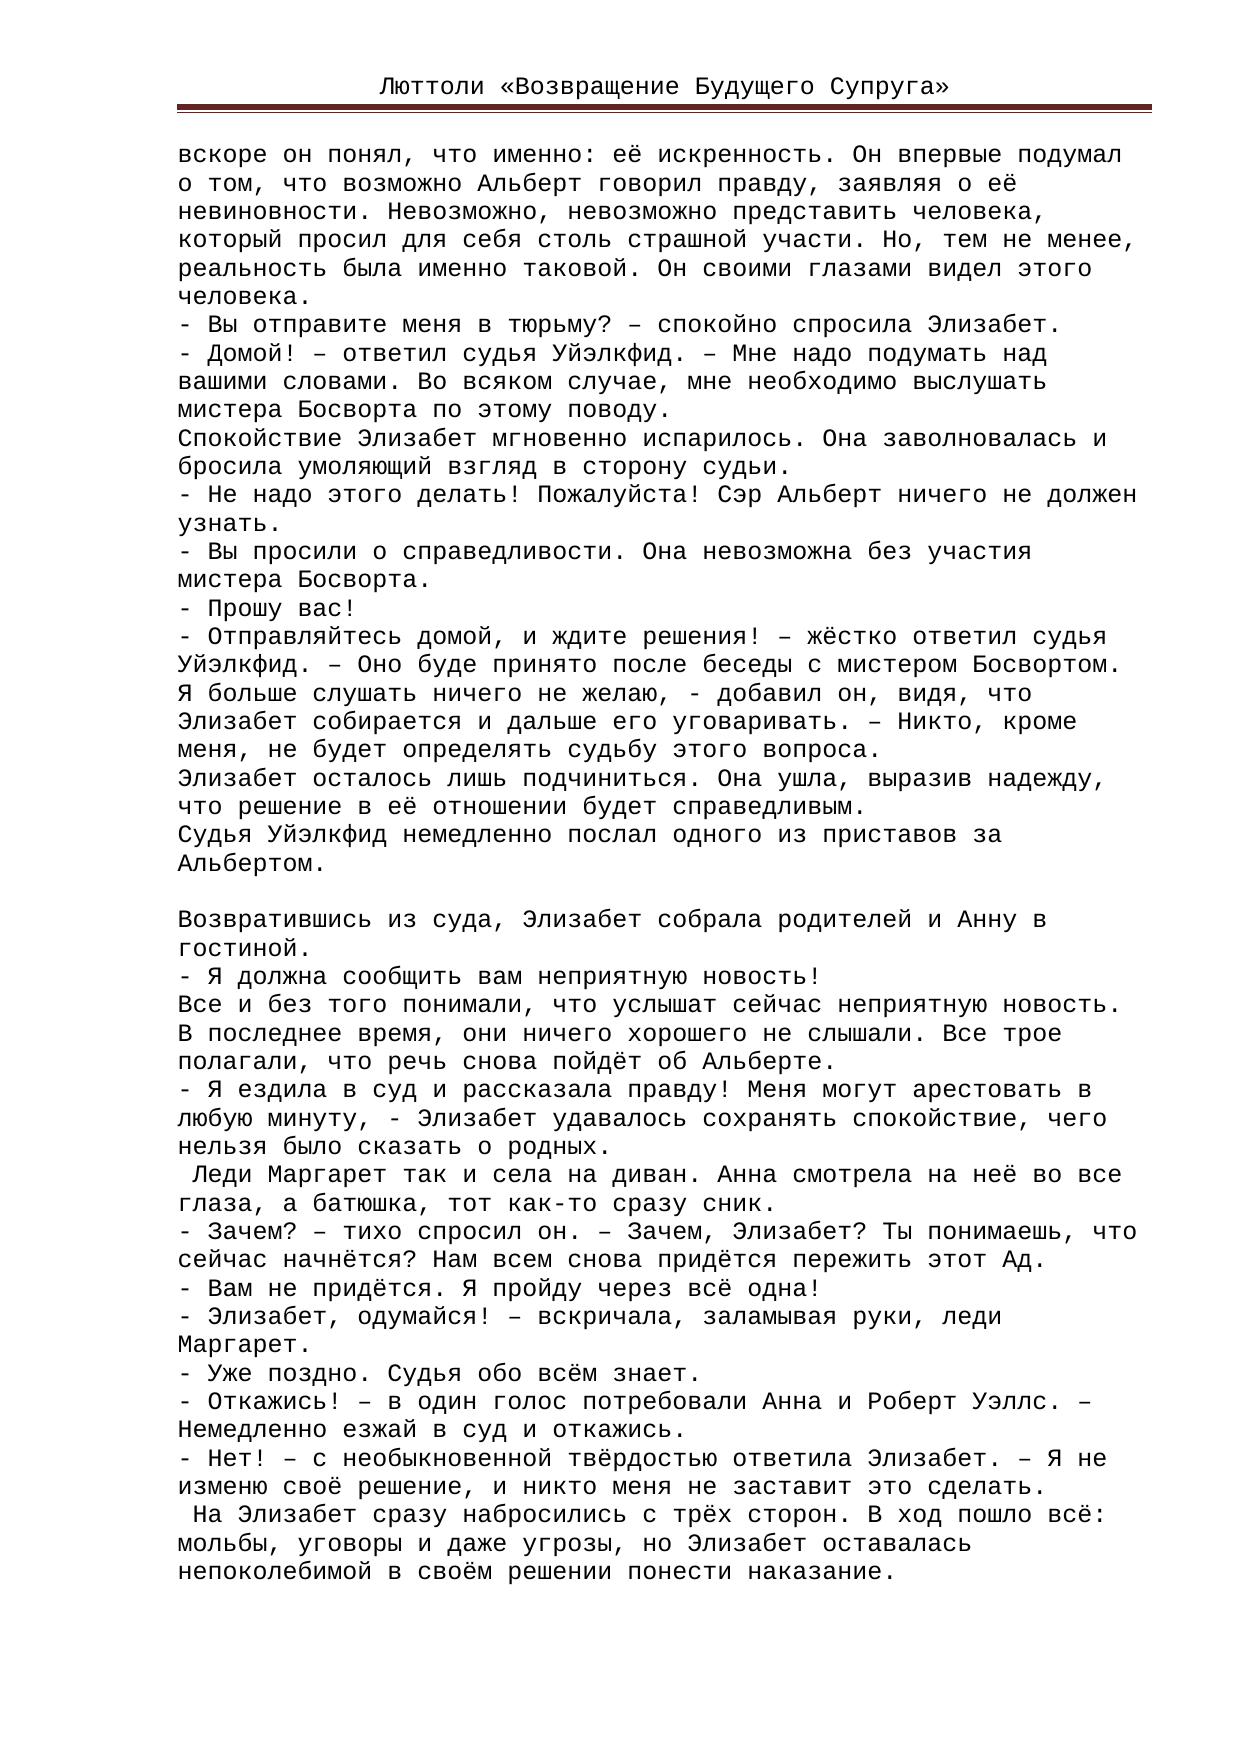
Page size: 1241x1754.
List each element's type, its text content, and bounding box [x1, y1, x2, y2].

text Элизабет осталось лишь подчиниться. Она ушла, выразив надежду, что решение в её отношении будет справедливым. [177, 765, 1152, 822]
text - Зачем? – тихо спросил он. – Зачем, Элизабет? Ты понимаешь, что сейчас начнётся? Нам всем снова придётся пережить этот Ад. [177, 1218, 1152, 1275]
text - Вы просили о справедливости. Она невозможна без участия мистера Босворта. [177, 538, 1152, 595]
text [177, 142, 1152, 312]
text - Откажись! – в один голос потребовали Анна и Роберт Уэллс. – Немедленно езжай в суд и откажись. [177, 1388, 1152, 1445]
text - Я ездила в суд и рассказала правду! Меня могут арестовать в любую минуту, - Элизабет удавалось сохранять спокойствие, чего [177, 1077, 1152, 1133]
text Все и без того понимали, что услышат сейчас неприятную новость. В последнее время, они ничего хорошего не слышали. Все трое полагали, что речь снова пойдёт об Альберте. [177, 992, 1152, 1077]
text - Уже поздно. Судья обо всём знает. [177, 1360, 1152, 1388]
text - Вам не придётся. Я пройду через всё одна! [177, 1275, 1152, 1303]
text - Вы отправите меня в тюрьму? – спокойно спросила Элизабет. [177, 312, 1152, 340]
text - Домой! – ответил судья Уйэлкфид. – Мне надо подумать над вашими словами. Во всяком случае, мне необходимо выслушать мистера Босворта по этому поводу. [177, 340, 1152, 425]
text - Я должна сообщить вам неприятную новость! [177, 963, 1152, 992]
text - Элизабет, одумайся! – вскричала, заламывая руки, леди Маргарет. [177, 1303, 1152, 1360]
text - Отправляйтесь домой, и ждите решения! – жёстко ответил судья Уйэлкфид. – Оно буде принято после беседы с мистером Босвортом. Я больше слушать ничего не желаю, - добавил он, видя, что Элизабет собирается и дальше его уговаривать. – Никто, кроме меня, не будет определять судьбу этого вопроса. [177, 623, 1152, 765]
text Возвратившись из суда, Элизабет собрала родителей и Анну в гостиной. [177, 907, 1152, 963]
text - Не надо этого делать! Пожалуйста! Сэр Альберт ничего не должен узнать. [177, 482, 1152, 538]
text - Нет! – с необыкновенной твёрдостью ответила Элизабет. – Я не изменю своё решение, и никто меня не заставит это сделать. [177, 1445, 1152, 1502]
text Леди Маргарет так и села на диван. Анна смотрела на неё во все глаза, а батюшка, тот как-то сразу сник. [177, 1162, 1152, 1218]
text нельзя было сказать о родных. [177, 1133, 1152, 1162]
text Спокойствие Элизабет мгновенно испарилось. Она заволновалась и бросила умоляющий взгляд в сторону судьи. [177, 425, 1152, 482]
text - Прошу вас! [177, 595, 1152, 623]
text На Элизабет сразу набросились с трёх сторон. В ход пошло всё: мольбы, уговоры и даже угрозы, но Элизабет оставалась непоколебимой в своём решении понести наказание. [177, 1502, 1152, 1587]
text Судья Уйэлкфид немедленно послал одного из приставов за Альбертом. [177, 822, 1152, 878]
